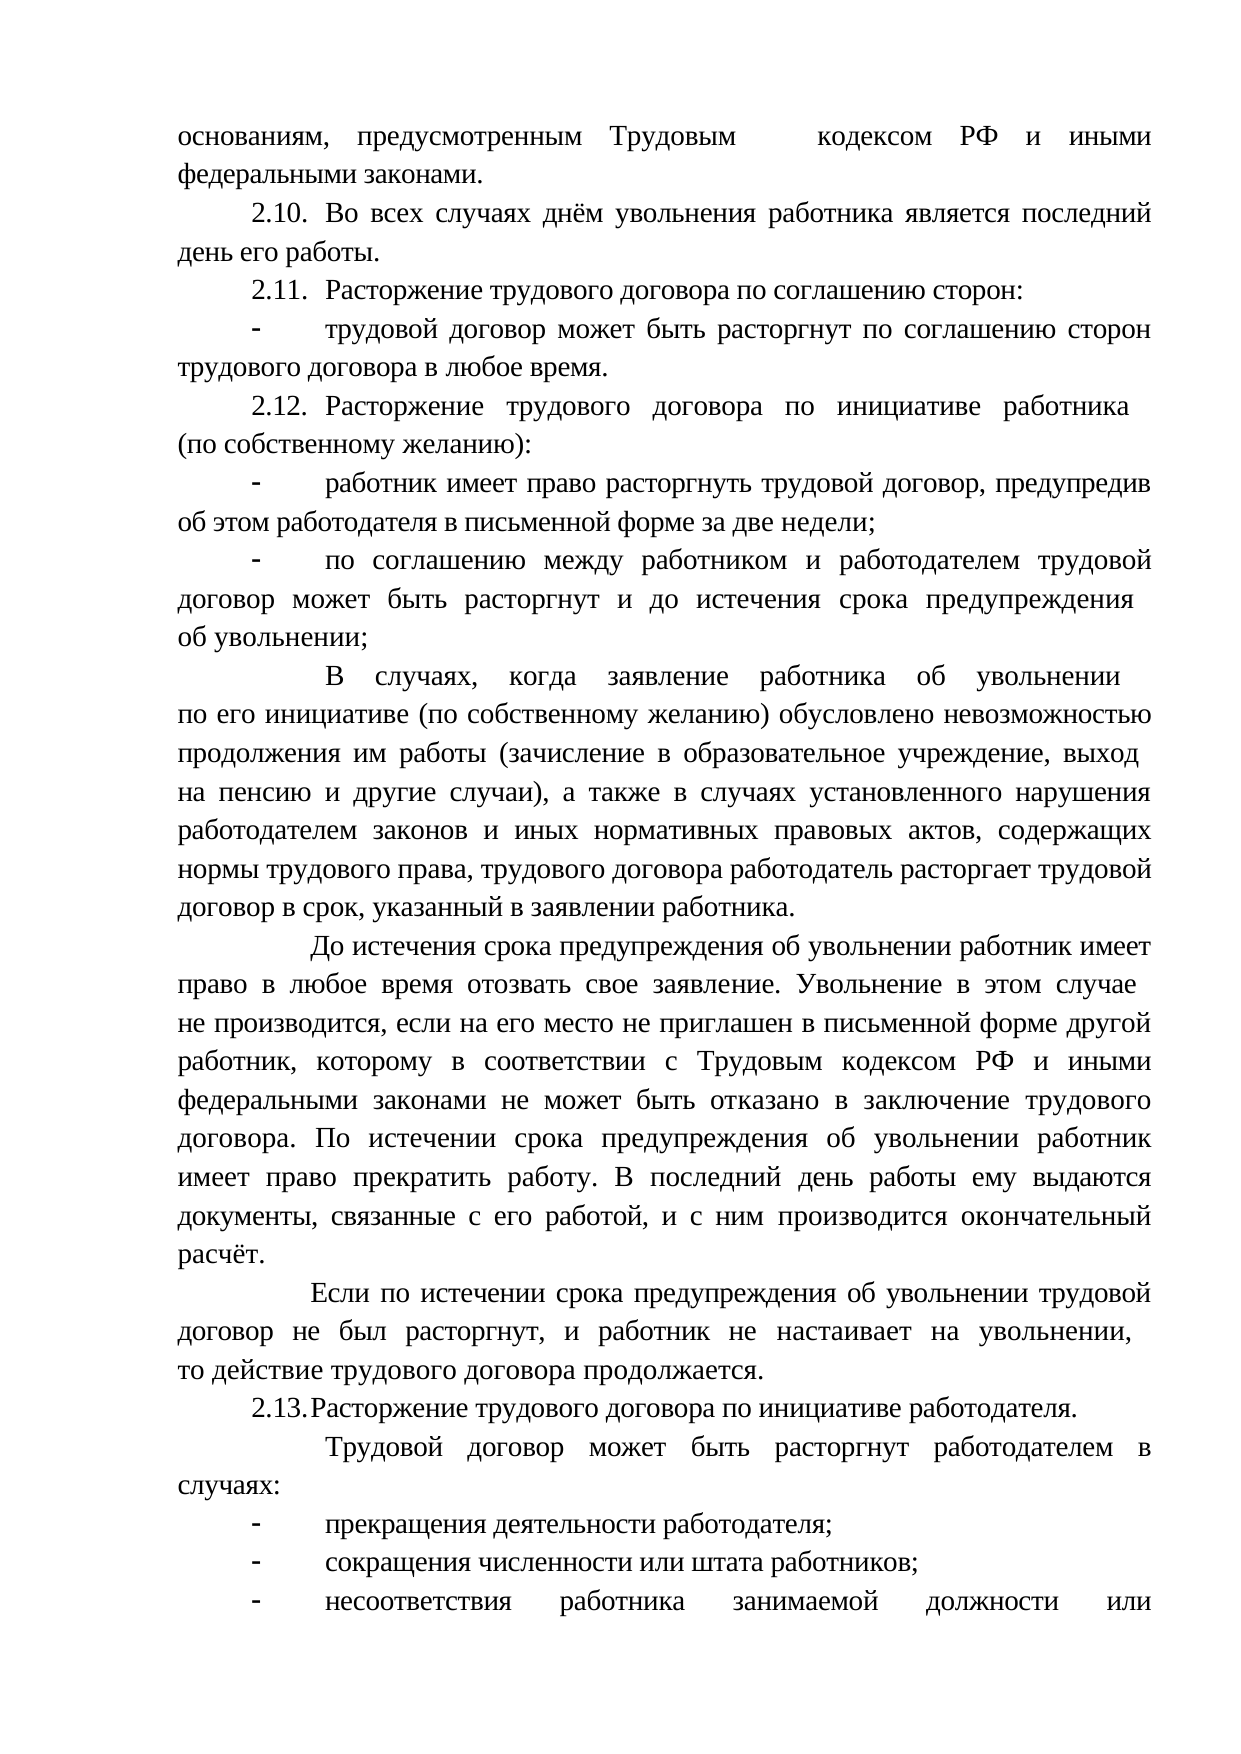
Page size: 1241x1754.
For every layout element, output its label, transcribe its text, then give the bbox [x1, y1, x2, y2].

list Расторжение трудового договора по инициативе работодателя. [177, 1390, 1152, 1424]
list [177, 1583, 1152, 1617]
text Если по истечении срока предупреждения об увольнении трудовой договор не был расторгнут, и работник не настаивает на увольнении, то действие трудового договора продолжается. [177, 1275, 1152, 1385]
list работник имеет право расторгнуть трудовой договор, предупредив об этом работодателя в письменной форме за две недели; [177, 465, 1152, 537]
text В случаях, когда заявление работника об увольнении по его инициативе (по собственному желанию) обусловлено невозможностью продолжения им работы (зачисление в образовательное учреждение, выход на пенсию и другие случаи), а также в случаях установленного нарушения работодателем законов и иных нормативных правовых актов, содержащих нормы трудового права, трудового договора работодатель расторгает трудовой договор в срок, указанный в заявлении работника. [177, 658, 1152, 923]
list Расторжение трудового договора по инициативе работника (по собственному желанию): [177, 388, 1152, 460]
list прекращения деятельности работодателя; [177, 1506, 1152, 1539]
list по соглашению между работником и работодателем трудовой договор может быть расторгнут и до истечения срока предупреждения об увольнении; [177, 542, 1152, 653]
list Во всех случаях днём увольнения работника является последний день его работы. [177, 195, 1152, 267]
list сокращения численности или штата работников; [177, 1544, 1152, 1578]
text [177, 118, 1152, 190]
text До истечения срока предупреждения об увольнении работник имеет право в любое время отозвать свое заявление. Увольнение в этом случае не производится, если на его место не приглашен в письменной форме другой работник, которому в соответствии с Трудовым кодексом РФ и иными федеральными законами не может быть отказано в заключение трудового договора. По истечении срока предупреждения об увольнении работник имеет право прекратить работу. В последний день работы ему выдаются документы, связанные с его работой, и с ним производится окончательный расчёт. [177, 928, 1152, 1270]
text Трудовой договор может быть расторгнут работодателем в случаях: [177, 1429, 1152, 1501]
list трудовой договор может быть расторгнут по соглашению сторон трудового договора в любое время. [177, 311, 1152, 383]
list Расторжение трудового договора по соглашению сторон: [177, 272, 1152, 306]
